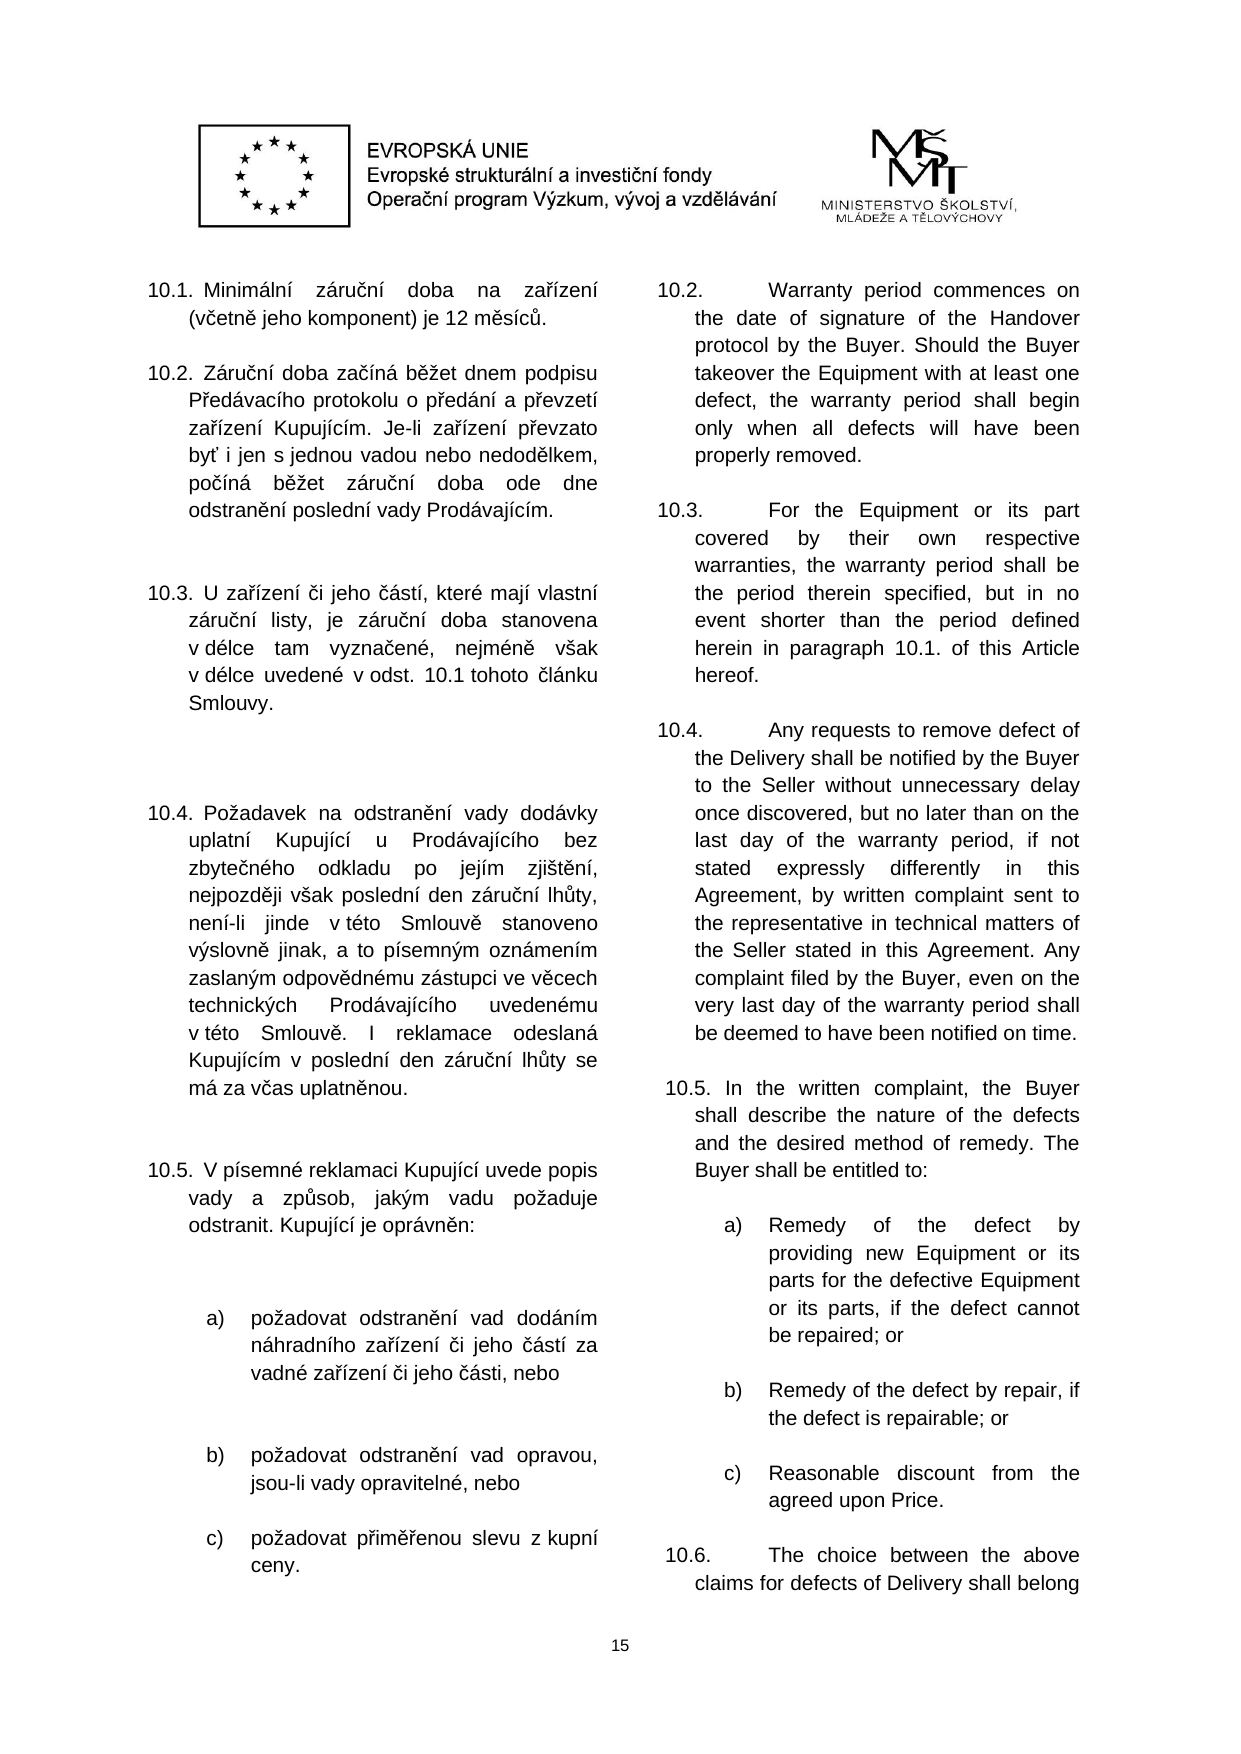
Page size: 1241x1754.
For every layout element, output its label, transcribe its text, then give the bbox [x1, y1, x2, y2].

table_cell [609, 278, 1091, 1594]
picture [147, 73, 1067, 278]
